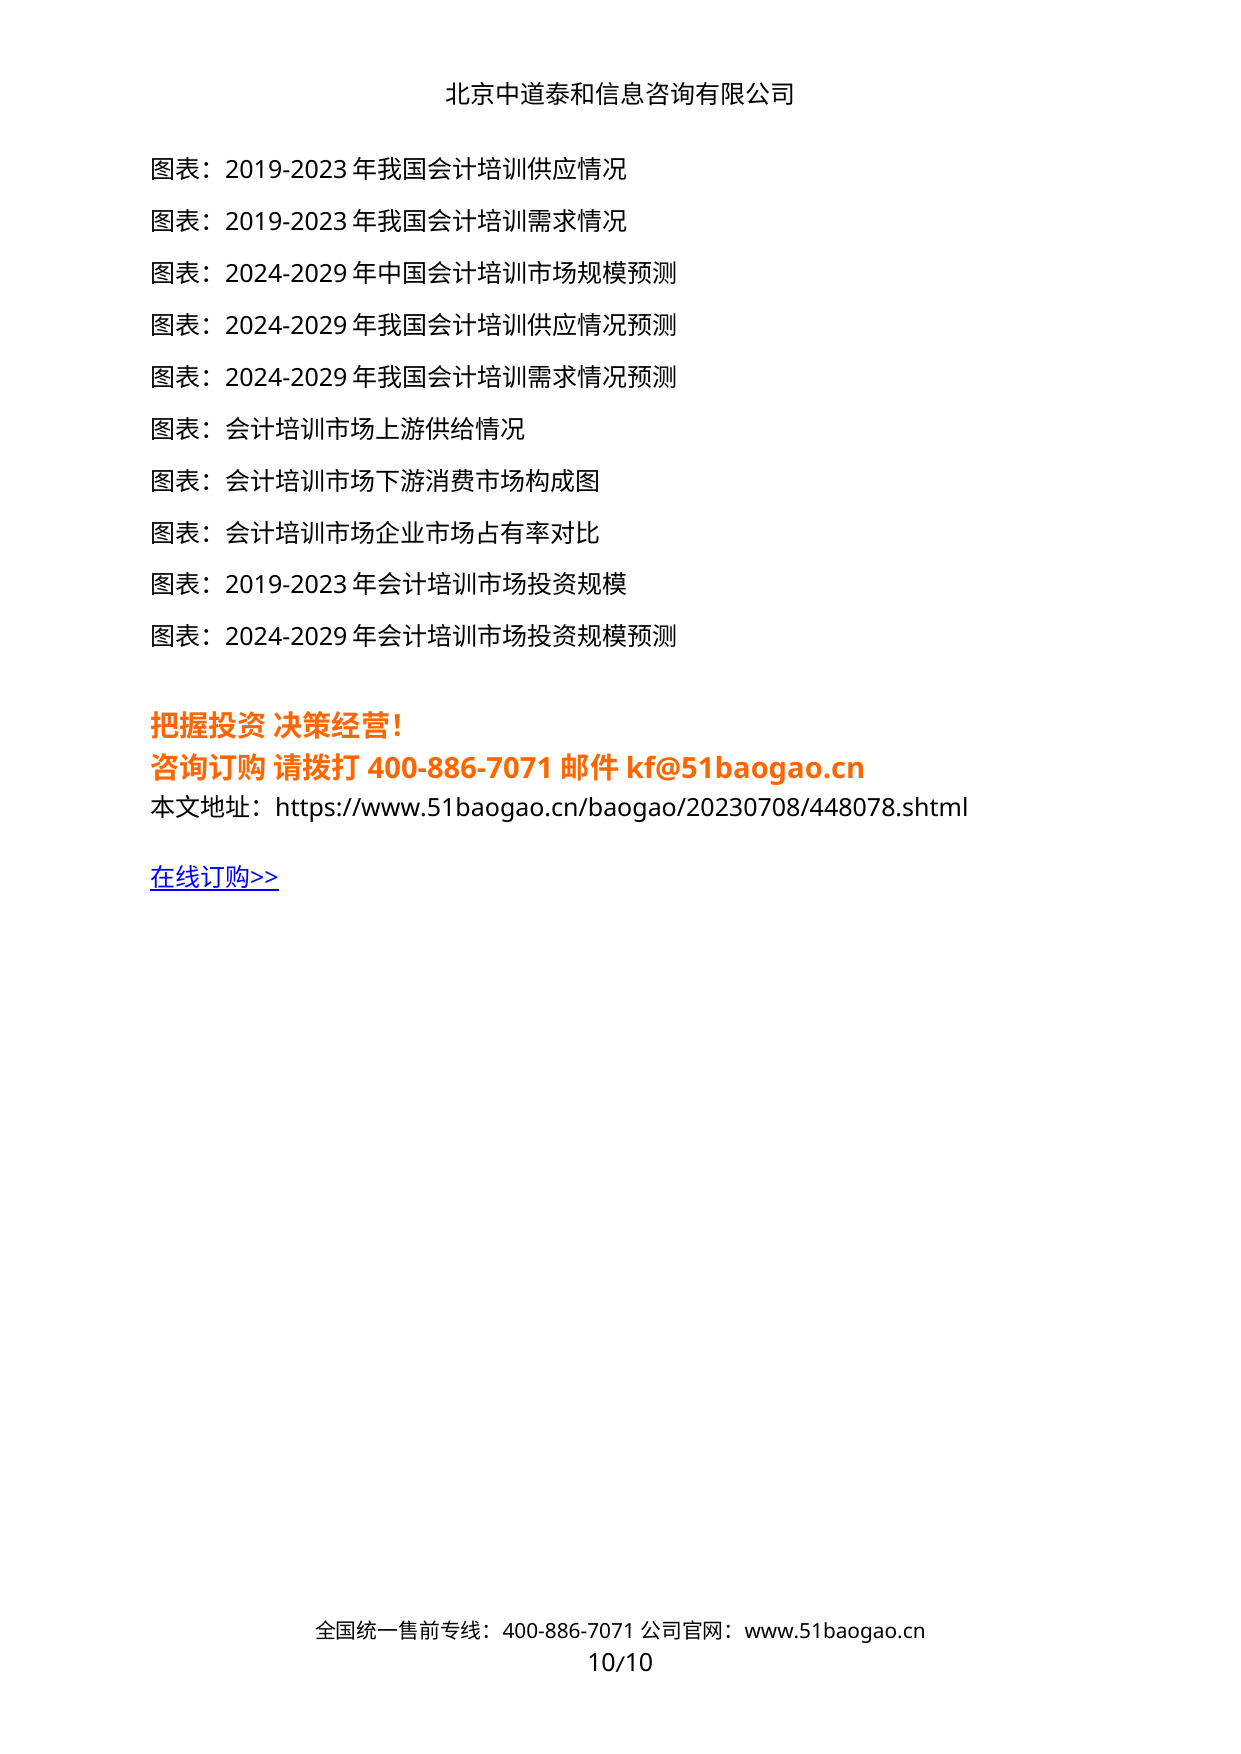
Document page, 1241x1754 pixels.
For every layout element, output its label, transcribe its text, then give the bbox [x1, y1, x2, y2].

text 图表：2024-2029年中国会计培训市场规模预测 [150, 254, 1090, 290]
text 图表：2024-2029年我国会计培训需求情况预测 [150, 357, 1090, 394]
text 图表：会计培训市场上游供给情况 [150, 409, 1090, 446]
text 图表：2019-2023年我国会计培训需求情况 [150, 202, 1090, 238]
text 图表：2019-2023年会计培训市场投资规模 [150, 565, 1090, 601]
text 图表：2019-2023年我国会计培训供应情况 [150, 150, 1090, 186]
text 图表：2024-2029年会计培训市场投资规模预测 [150, 617, 1090, 653]
text 把握投资 决策经营！咨询订购 请拨打 400-886-7071 邮件 kf@51baogao.cn本文地址：https://www.51baogao.cn/baogao/20230708/448078.shtml [150, 669, 1090, 824]
text 图表：2024-2029年我国会计培训供应情况预测 [150, 306, 1090, 342]
text 图表：会计培训市场企业市场占有率对比 [150, 513, 1090, 549]
text 图表：会计培训市场下游消费市场构成图 [150, 461, 1090, 497]
text 在线订购>> [150, 824, 1090, 894]
